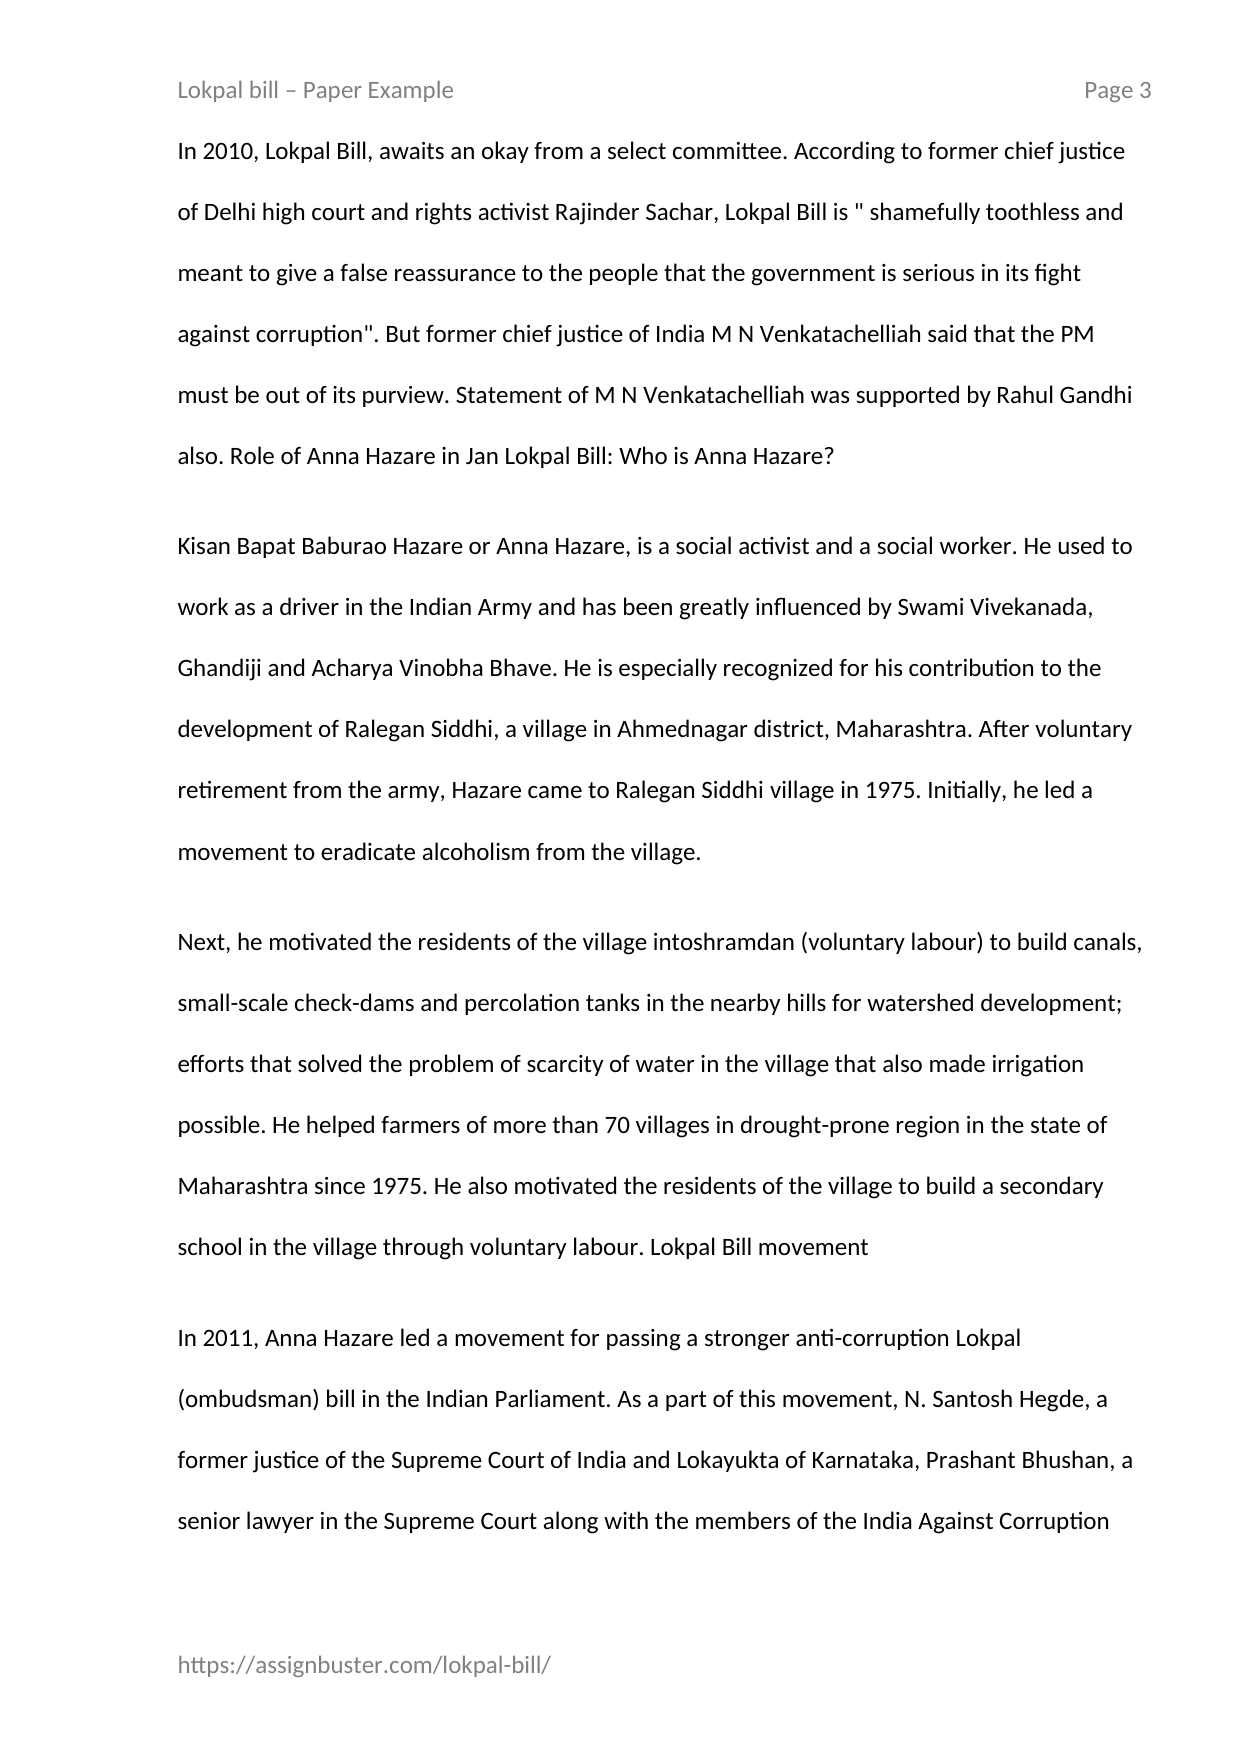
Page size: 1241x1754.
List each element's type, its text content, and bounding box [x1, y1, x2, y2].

text Kisan Bapat Baburao Hazare or Anna Hazare, is a social activist and a social worker. He used to work as a driver in the Indian Army and has been greatly influenced by Swami Vivekanada, Ghandiji and Acharya Vinobha Bhave. He is especially recognized for his contribution to the development of Ralegan Siddhi, a village in Ahmednagar district, Maharashtra. After voluntary retirement from the army, Hazare came to Ralegan Siddhi village in 1975. Initially, he led a movement to eradicate alcoholism from the village. [177, 531, 1152, 866]
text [177, 1322, 1152, 1536]
text Next, he motivated the residents of the village intoshramdan (voluntary labour) to build canals, small-scale check-dams and percolation tanks in the nearby hills for watershed development; efforts that solved the problem of scarcity of water in the village that also made irrigation possible. He helped farmers of more than 70 villages in drought-prone region in the state of Maharashtra since 1975. He also motivated the residents of the village to build a secondary school in the village through voluntary labour. Lokpal Bill movement [177, 926, 1152, 1262]
text In 2010, Lokpal Bill, awaits an okay from a select committee. According to former chief justice of Delhi high court and rights activist Rajinder Sachar, Lokpal Bill is " shamefully toothless and meant to give a false reassurance to the people that the government is serious in its fight against corruption". But former chief justice of India M N Venkatachelliah said that the PM must be out of its purview. Statement of M N Venkatachelliah was supported by Rahul Gandhi also. Role of Anna Hazare in Jan Lokpal Bill: Who is Anna Hazare? [177, 135, 1152, 471]
